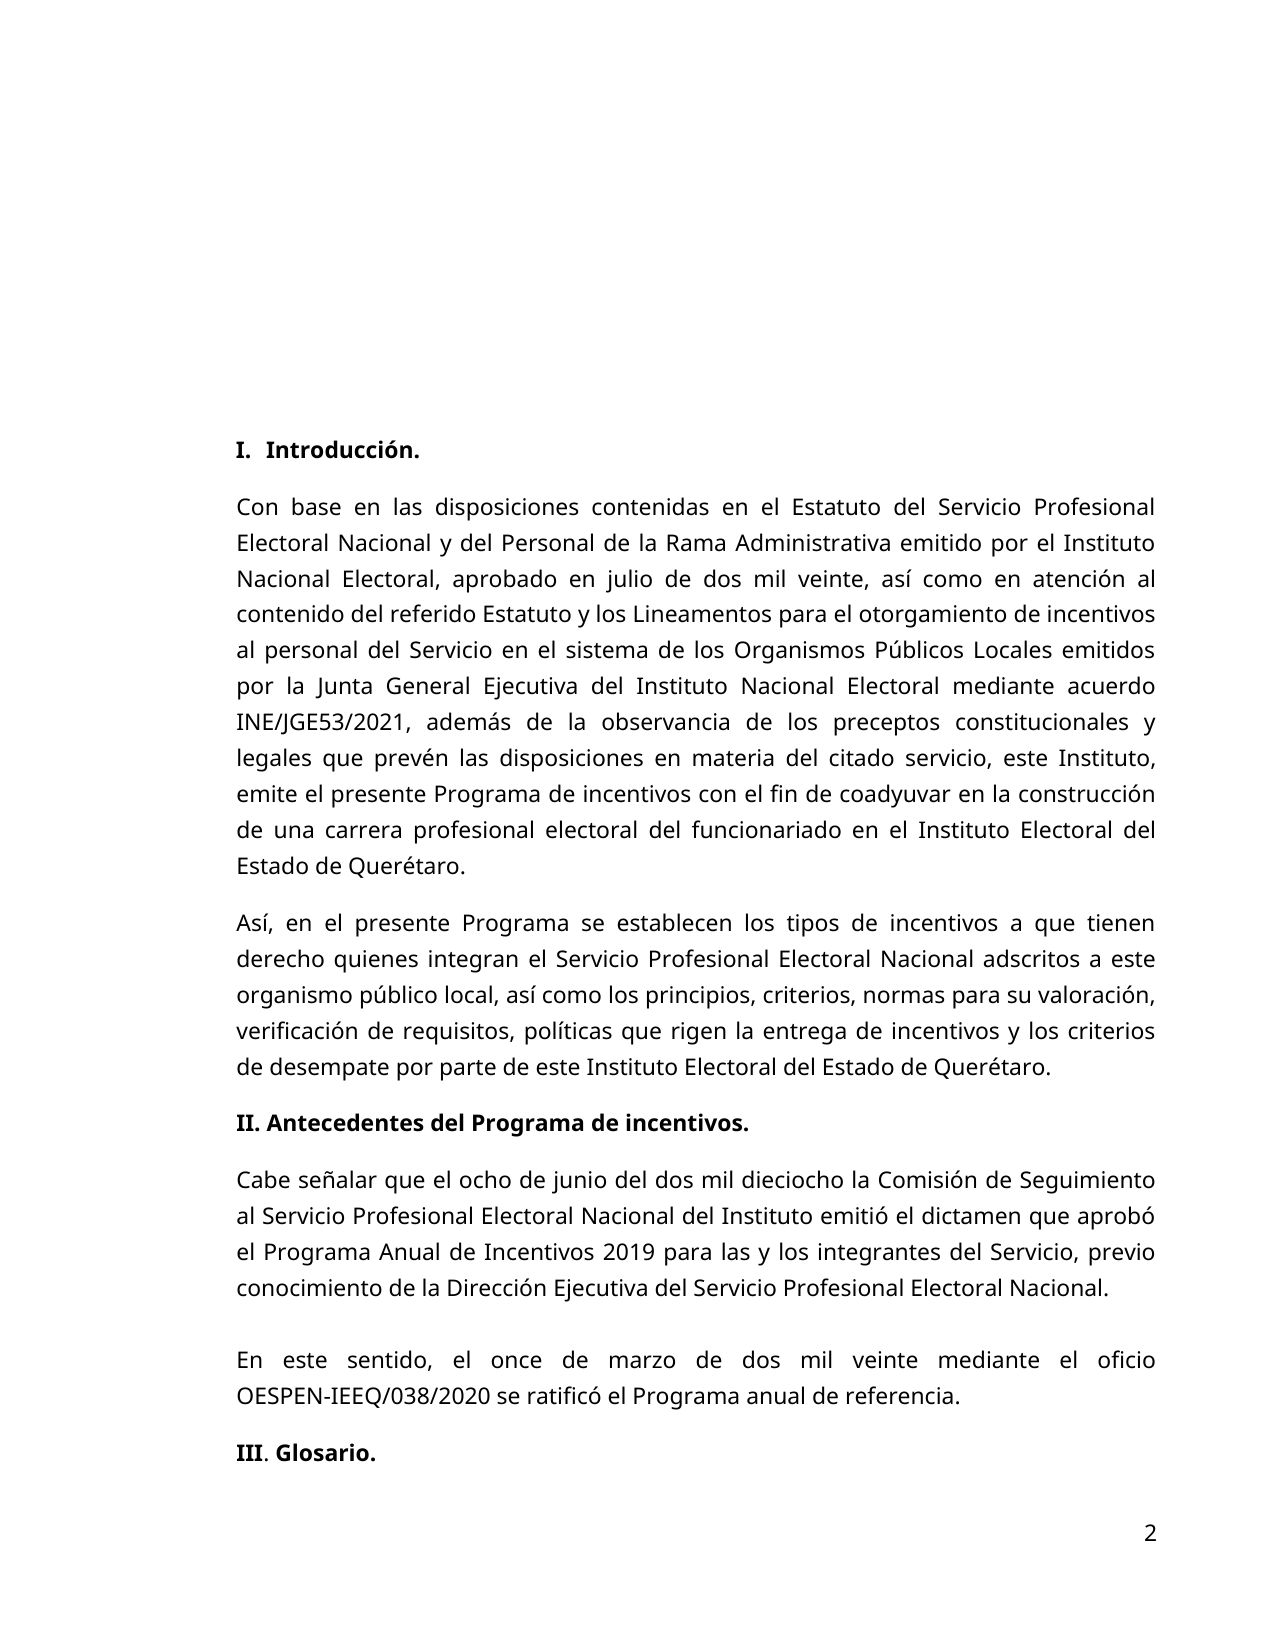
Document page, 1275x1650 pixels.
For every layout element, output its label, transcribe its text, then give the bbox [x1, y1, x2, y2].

text II. Antecedentes del Programa de incentivos. [236, 1107, 1157, 1138]
text Cabe señalar que el ocho de junio del dos mil dieciocho la Comisión de Seguimiento al Servicio Profesional Electoral Nacional del Instituto emitió el dictamen que aprobó el Programa Anual de Incentivos 2019 para las y los integrantes del Servicio, previo conocimiento de la Dirección Ejecutiva del Servicio Profesional Electoral Nacional. [236, 1164, 1157, 1303]
text III. Glosario. [236, 1436, 1157, 1468]
text En este sentido, el once de marzo de dos mil veinte mediante el oficio OESPEN-IEEQ/038/2020 se ratificó el Programa anual de referencia. [236, 1344, 1157, 1411]
text Con base en las disposiciones contenidas en el Estatuto del Servicio Profesional Electoral Nacional y del Personal de la Rama Administrativa emitido por el Instituto Nacional Electoral, aprobado en julio de dos mil veinte, así como en atención al contenido del referido Estatuto y los Lineamentos para el otorgamiento de incentivos al personal del Servicio en el sistema de los Organismos Públicos Locales emitidos por la Junta General Ejecutiva del Instituto Nacional Electoral mediante acuerdo INE/JGE53/2021, además de la observancia de los preceptos constitucionales y legales que prevén las disposiciones en materia del citado servicio, este Instituto, emite el presente Programa de incentivos con el fin de coadyuvar en la construcción de una carrera profesional electoral del funcionariado en el Instituto Electoral del Estado de Querétaro. [236, 491, 1157, 881]
text Así, en el presente Programa se establecen los tipos de incentivos a que tienen derecho quienes integran el Servicio Profesional Electoral Nacional adscritos a este organismo público local, así como los principios, criterios, normas para su valoración, verificación de requisitos, políticas que rigen la entrega de incentivos y los criterios de desempate por parte de este Instituto Electoral del Estado de Querétaro. [236, 907, 1157, 1082]
list Introducción. [251, 434, 1157, 465]
